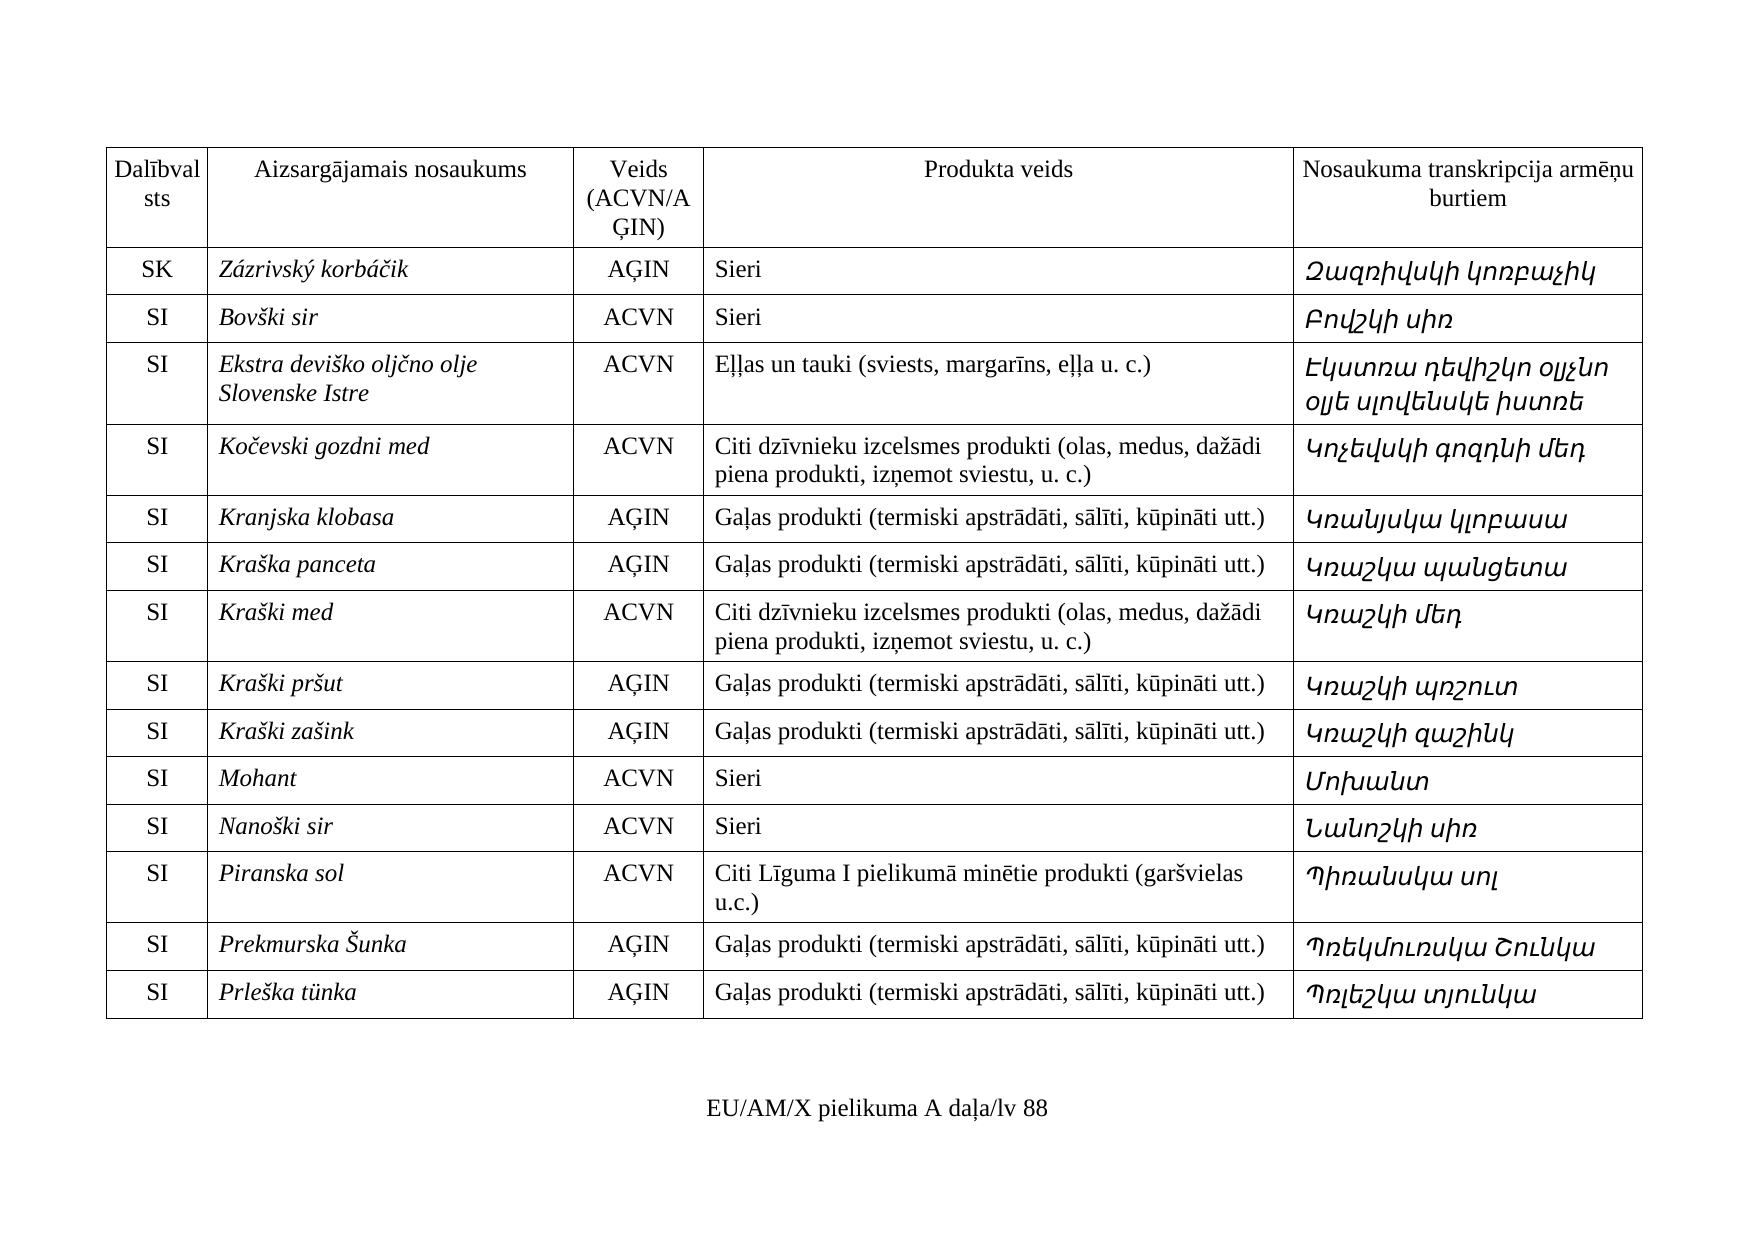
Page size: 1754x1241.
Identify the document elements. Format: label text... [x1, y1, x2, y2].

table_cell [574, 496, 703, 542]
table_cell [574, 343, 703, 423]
table_header Produkta veids [704, 148, 1293, 247]
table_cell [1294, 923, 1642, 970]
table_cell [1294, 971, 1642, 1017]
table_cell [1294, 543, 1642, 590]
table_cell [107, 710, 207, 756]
table_header Aizsargājamais nosaukums [208, 148, 573, 247]
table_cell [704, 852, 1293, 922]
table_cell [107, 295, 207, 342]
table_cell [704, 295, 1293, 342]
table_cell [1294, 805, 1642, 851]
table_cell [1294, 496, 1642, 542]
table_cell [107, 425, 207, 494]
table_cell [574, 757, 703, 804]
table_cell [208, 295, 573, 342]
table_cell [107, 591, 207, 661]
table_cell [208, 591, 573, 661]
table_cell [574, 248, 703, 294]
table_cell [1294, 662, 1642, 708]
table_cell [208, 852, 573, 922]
table_header Veids (ACVN/AĢIN) [574, 148, 703, 247]
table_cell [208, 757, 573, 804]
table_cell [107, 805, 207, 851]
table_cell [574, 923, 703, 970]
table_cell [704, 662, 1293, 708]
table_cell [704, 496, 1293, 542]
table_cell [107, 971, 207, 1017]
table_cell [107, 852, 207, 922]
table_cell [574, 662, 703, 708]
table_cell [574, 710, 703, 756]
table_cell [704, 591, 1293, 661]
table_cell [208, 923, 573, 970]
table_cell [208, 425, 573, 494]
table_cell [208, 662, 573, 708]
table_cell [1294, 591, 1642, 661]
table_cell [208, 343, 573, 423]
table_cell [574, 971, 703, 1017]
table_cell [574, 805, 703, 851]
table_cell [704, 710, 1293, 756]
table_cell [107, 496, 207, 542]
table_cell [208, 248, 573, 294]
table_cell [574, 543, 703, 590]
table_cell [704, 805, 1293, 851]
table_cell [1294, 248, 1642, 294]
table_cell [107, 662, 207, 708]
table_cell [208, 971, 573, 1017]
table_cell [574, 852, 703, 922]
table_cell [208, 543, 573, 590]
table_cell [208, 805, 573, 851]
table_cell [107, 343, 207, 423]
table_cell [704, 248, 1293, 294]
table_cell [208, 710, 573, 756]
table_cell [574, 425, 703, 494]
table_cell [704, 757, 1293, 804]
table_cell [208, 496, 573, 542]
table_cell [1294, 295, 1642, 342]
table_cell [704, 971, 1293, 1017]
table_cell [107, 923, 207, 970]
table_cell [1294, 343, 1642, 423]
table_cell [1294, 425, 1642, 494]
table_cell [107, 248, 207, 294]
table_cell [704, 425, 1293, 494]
table_header Dalībvalsts [107, 148, 207, 247]
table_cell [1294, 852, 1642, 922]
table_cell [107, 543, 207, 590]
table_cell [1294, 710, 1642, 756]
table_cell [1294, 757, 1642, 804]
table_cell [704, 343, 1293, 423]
table_header Nosaukuma transkripcija armēņu burtiem [1294, 148, 1642, 247]
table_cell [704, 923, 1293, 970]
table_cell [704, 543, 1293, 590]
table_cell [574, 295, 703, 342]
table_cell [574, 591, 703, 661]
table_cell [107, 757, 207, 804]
